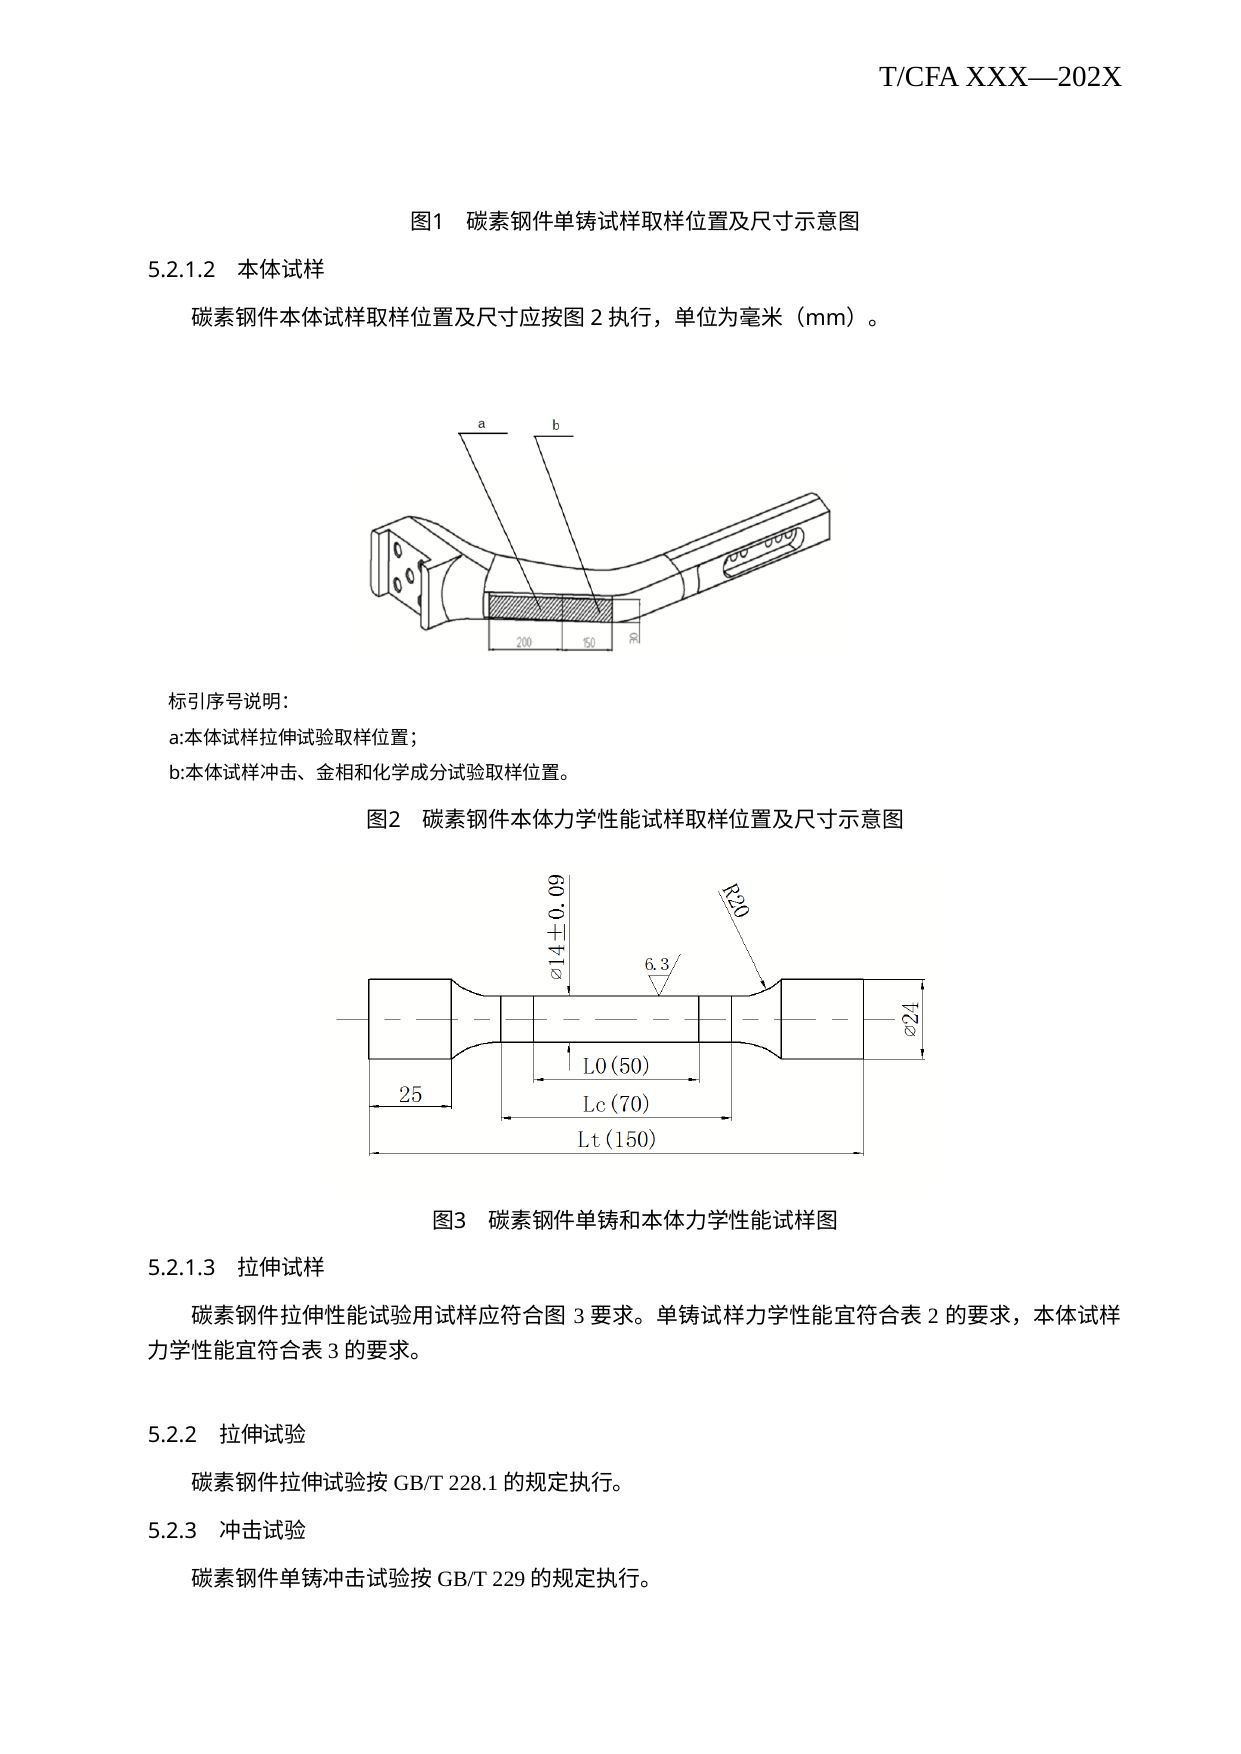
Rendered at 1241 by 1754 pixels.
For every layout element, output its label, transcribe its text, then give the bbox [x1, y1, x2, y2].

text 碳素钢件单铸试样取样位置及尺寸示意图 [148, 201, 1122, 236]
text a:本体试样拉伸试验取样位置； [148, 716, 1122, 751]
text 拉伸试验 [148, 1414, 1122, 1449]
picture [307, 377, 885, 668]
text 拉伸试样 [148, 1247, 1122, 1283]
text 碳素钢件本体试样取样位置及尺寸应按图 2 执行，单位为毫米（mm）。 [148, 297, 1122, 332]
text 冲击试验 [148, 1510, 1122, 1545]
text 碳素钢件拉伸性能试验用试样应符合图 3 要求。单铸试样力学性能宜符合表 2 的要求，本体试样力学性能宜符合表 3 的要求。 [148, 1295, 1122, 1366]
text 本体试样 [148, 249, 1122, 284]
picture [322, 858, 936, 1191]
text 碳素钢件本体力学性能试样取样位置及尺寸示意图 [148, 799, 1122, 834]
text 碳素钢件拉伸试验按 GB/T 228.1 的规定执行。 [148, 1462, 1122, 1497]
text b:本体试样冲击、金相和化学成分试验取样位置。 [148, 751, 1122, 787]
text 碳素钢件单铸冲击试验按 GB/T 229 的规定执行。 [148, 1558, 1122, 1593]
